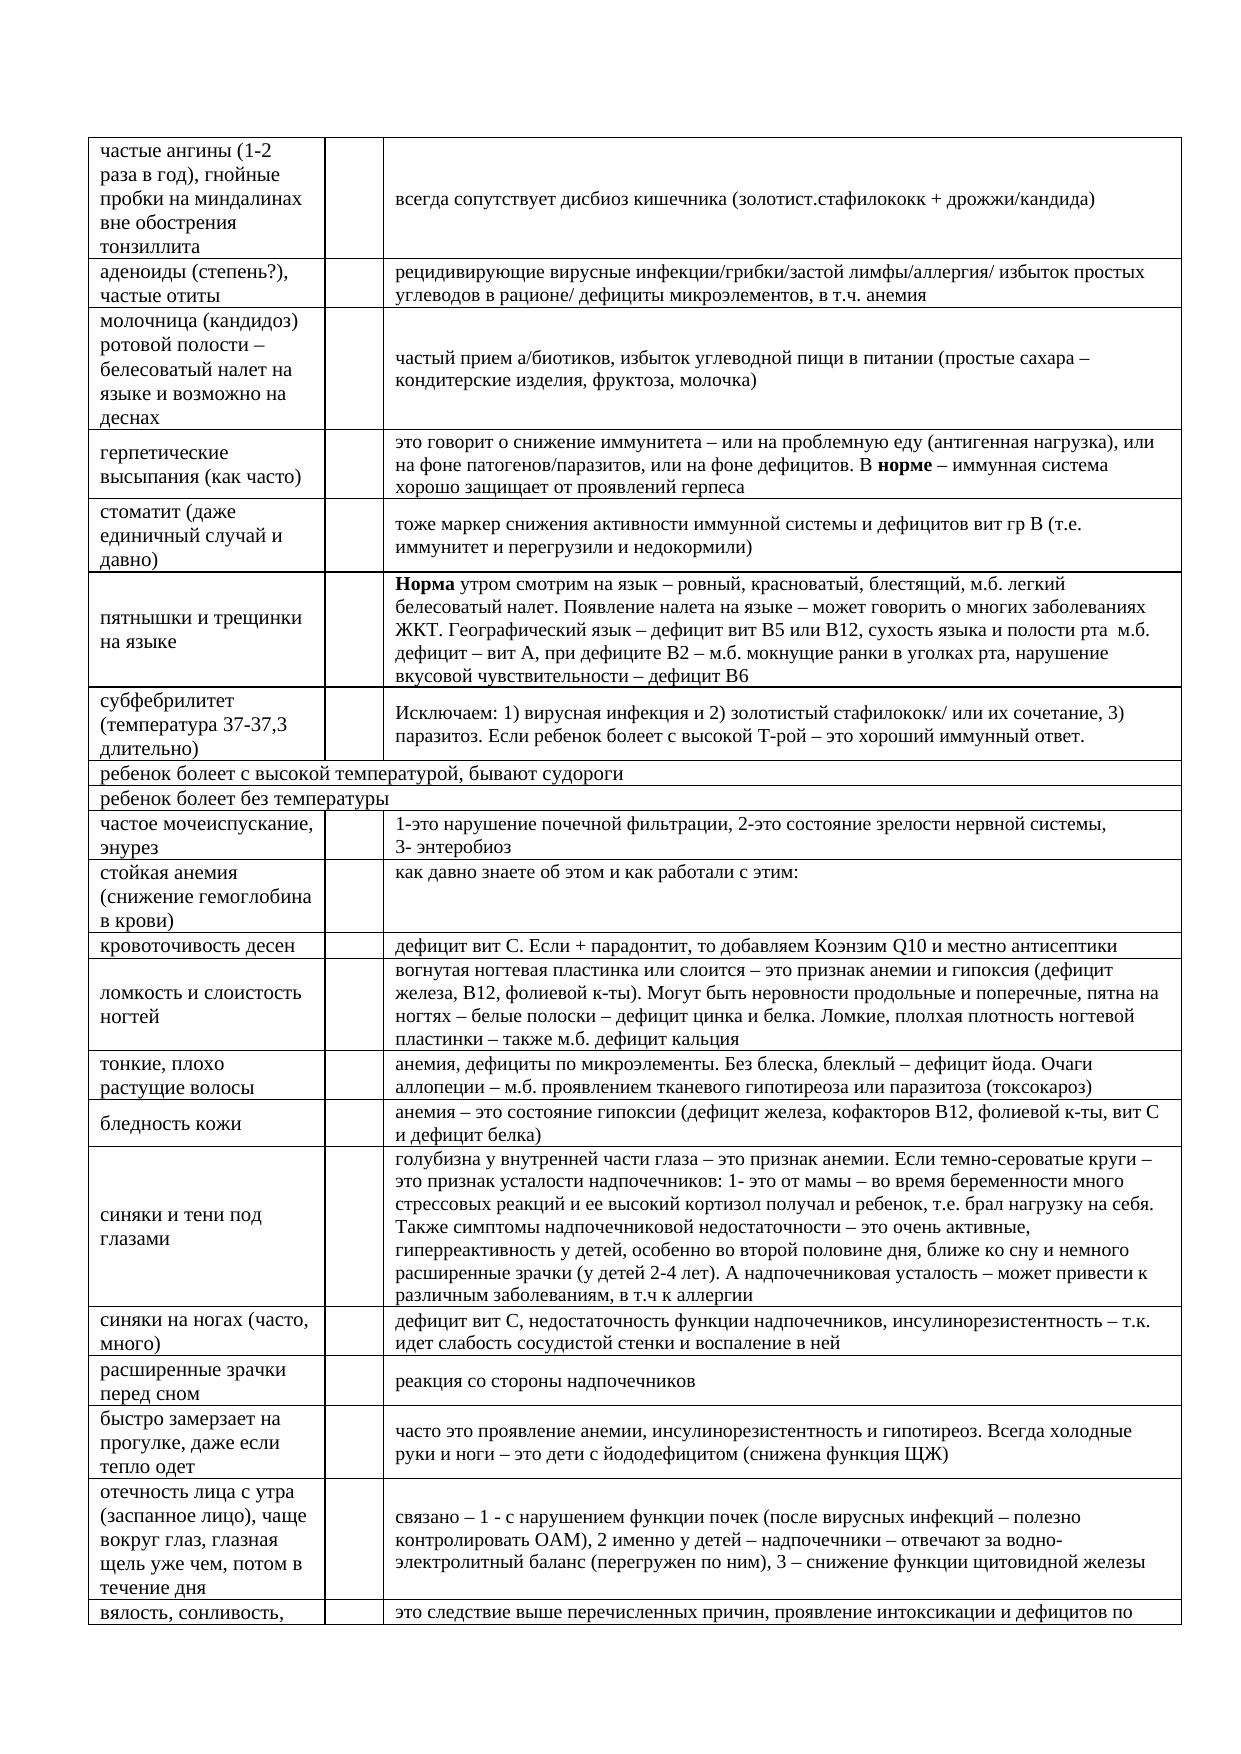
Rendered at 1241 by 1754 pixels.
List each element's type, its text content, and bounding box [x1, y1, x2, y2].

table_cell аденоиды (степень?), частые отиты [89, 259, 324, 307]
table_cell [326, 933, 383, 957]
table_cell связано – 1 - с нарушением функции почек (после вирусных инфекций – полезно контролировать ОАМ), 2 именно у детей – надпочечники – отвечают за водно-электролитный баланс (перегружен по ним), 3 – снижение функции щитовидной железы [384, 1479, 1181, 1599]
table_cell [326, 1406, 383, 1478]
table_cell ребенок болеет без температуры [89, 786, 1181, 810]
table_header всегда сопутствует дисбиоз кишечника (золотист.стафилококк + дрожжи/кандида) [384, 138, 1181, 258]
table_cell частое мочеиспускание, энурез [89, 811, 324, 859]
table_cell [384, 1600, 1181, 1624]
table_cell дефицит вит С, недостаточность функции надпочечников, инсулинорезистентность – т.к. идет слабость сосудистой стенки и воспаление в ней [384, 1307, 1181, 1355]
table_cell [326, 308, 383, 429]
table_cell стоматит (даже единичный случай и давно) [89, 499, 324, 571]
table_cell часто это проявление анемии, инсулинорезистентность и гипотиреоз. Всегда холодные руки и ноги – это дети с йододефицитом (снижена функция ЩЖ) [384, 1406, 1181, 1478]
table_cell реакция со стороны надпочечников [384, 1356, 1181, 1404]
table_cell частый прием а/биотиков, избыток углеводной пищи в питании (простые сахара – кондитерские изделия, фруктоза, молочка) [384, 308, 1181, 429]
table_cell [326, 499, 383, 571]
table_cell анемия – это состояние гипоксии (дефицит железа, кофакторов В12, фолиевой к-ты, вит С и дефицит белка) [384, 1100, 1181, 1146]
table_cell кровоточивость десен [89, 933, 324, 957]
table_cell стойкая анемия (снижение гемоглобина в крови) [89, 860, 324, 932]
table_cell [326, 860, 383, 932]
table_cell [326, 1147, 383, 1306]
table_cell [326, 688, 383, 760]
table_cell молочница (кандидоз) ротовой полости – белесоватый налет на языке и возможно на деснах [89, 308, 324, 429]
table_header [326, 138, 383, 258]
table_cell [326, 1356, 383, 1404]
table_cell [326, 1100, 383, 1146]
table_header частые ангины (1-2 раза в год), гнойные пробки на миндалинах вне обострения тонзиллита [89, 138, 324, 258]
table_cell голубизна у внутренней части глаза – это признак анемии. Если темно-сероватые круги – это признак усталости надпочечников: 1- это от мамы – во время беременности много стрессовых реакций и ее высокий кортизол получал и ребенок, т.е. брал нагрузку на себя. Также симптомы надпочечниковой недостаточности – это очень активные, гиперреактивность у детей, особенно во второй половине дня, ближе ко сну и немного расширенные зрачки (у детей 2-4 лет). А надпочечниковая усталость – может привести к различным заболеваниям, в т.ч к аллергии [384, 1147, 1181, 1306]
table_cell отечность лица с утра (заспанное лицо), чаще вокруг глаз, глазная щель уже чем, потом в течение дня [89, 1479, 324, 1599]
table_cell [326, 811, 383, 859]
table_cell [326, 1600, 383, 1624]
table_cell субфебрилитет (температура 37-37,3 длительно) [89, 688, 324, 760]
table_cell бледность кожи [89, 1100, 324, 1146]
table_cell тонкие, плохо растущие волосы [89, 1051, 324, 1099]
table_cell [326, 1051, 383, 1099]
table_cell быстро замерзает на прогулке, даже если тепло одет [89, 1406, 324, 1478]
table_cell [326, 430, 383, 498]
table_cell [326, 573, 383, 686]
table_cell Норма утром смотрим на язык – ровный, красноватый, блестящий, м.б. легкий белесоватый налет. Появление налета на языке – может говорить о многих заболеваниях ЖКТ. Географический язык – дефицит вит В5 или В12, сухость языка и полости рта м.б. дефицит – вит А, при дефиците В2 – м.б. мокнущие ранки в уголках рта, нарушение вкусовой чувствительности – дефицит В6 [384, 573, 1181, 686]
table_cell [326, 1307, 383, 1355]
table_cell дефицит вит С. Если + парадонтит, то добавляем Коэнзим Q10 и местно антисептики [384, 933, 1181, 957]
table_cell [326, 1479, 383, 1599]
table_cell расширенные зрачки перед сном [89, 1356, 324, 1404]
table_cell анемия, дефициты по микроэлементы. Без блеска, блеклый – дефицит йода. Очаги аллопеции – м.б. проявлением тканевого гипотиреоза или паразитоза (токсокароз) [384, 1051, 1181, 1099]
table_cell это говорит о снижение иммунитета – или на проблемную еду (антигенная нагрузка), или на фоне патогенов/паразитов, или на фоне дефицитов. В норме – иммунная система хорошо защищает от проявлений герпеса [384, 430, 1181, 498]
table_cell ломкость и слоистость ногтей [89, 959, 324, 1050]
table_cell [89, 1600, 324, 1624]
table_cell герпетические высыпания (как часто) [89, 430, 324, 498]
table_cell 1-это нарушение почечной фильтрации, 2-это состояние зрелости нервной системы, 3- энтеробиоз [384, 811, 1181, 859]
table_cell синяки и тени под глазами [89, 1147, 324, 1306]
table_cell [326, 259, 383, 307]
table_cell рецидивирующие вирусные инфекции/грибки/застой лимфы/аллергия/ избыток простых углеводов в рационе/ дефициты микроэлементов, в т.ч. анемия [384, 259, 1181, 307]
table_cell синяки на ногах (часто, много) [89, 1307, 324, 1355]
table_cell ребенок болеет с высокой температурой, бывают судороги [89, 761, 1181, 785]
table_cell вогнутая ногтевая пластинка или слоится – это признак анемии и гипоксия (дефицит железа, В12, фолиевой к-ты). Могут быть неровности продольные и поперечные, пятна на ногтях – белые полоски – дефицит цинка и белка. Ломкие, плолхая плотность ногтевой пластинки – также м.б. дефицит кальция [384, 959, 1181, 1050]
table_cell Исключаем: 1) вирусная инфекция и 2) золотистый стафилококк/ или их сочетание, 3) паразитоз. Если ребенок болеет с высокой Т-рой – это хороший иммунный ответ. [384, 688, 1181, 760]
table_cell как давно знаете об этом и как работали с этим: [384, 860, 1181, 932]
table_cell [326, 959, 383, 1050]
table_cell пятнышки и трещинки на языке [89, 573, 324, 686]
table_cell тоже маркер снижения активности иммунной системы и дефицитов вит гр В (т.е. иммунитет и перегрузили и недокормили) [384, 499, 1181, 571]
